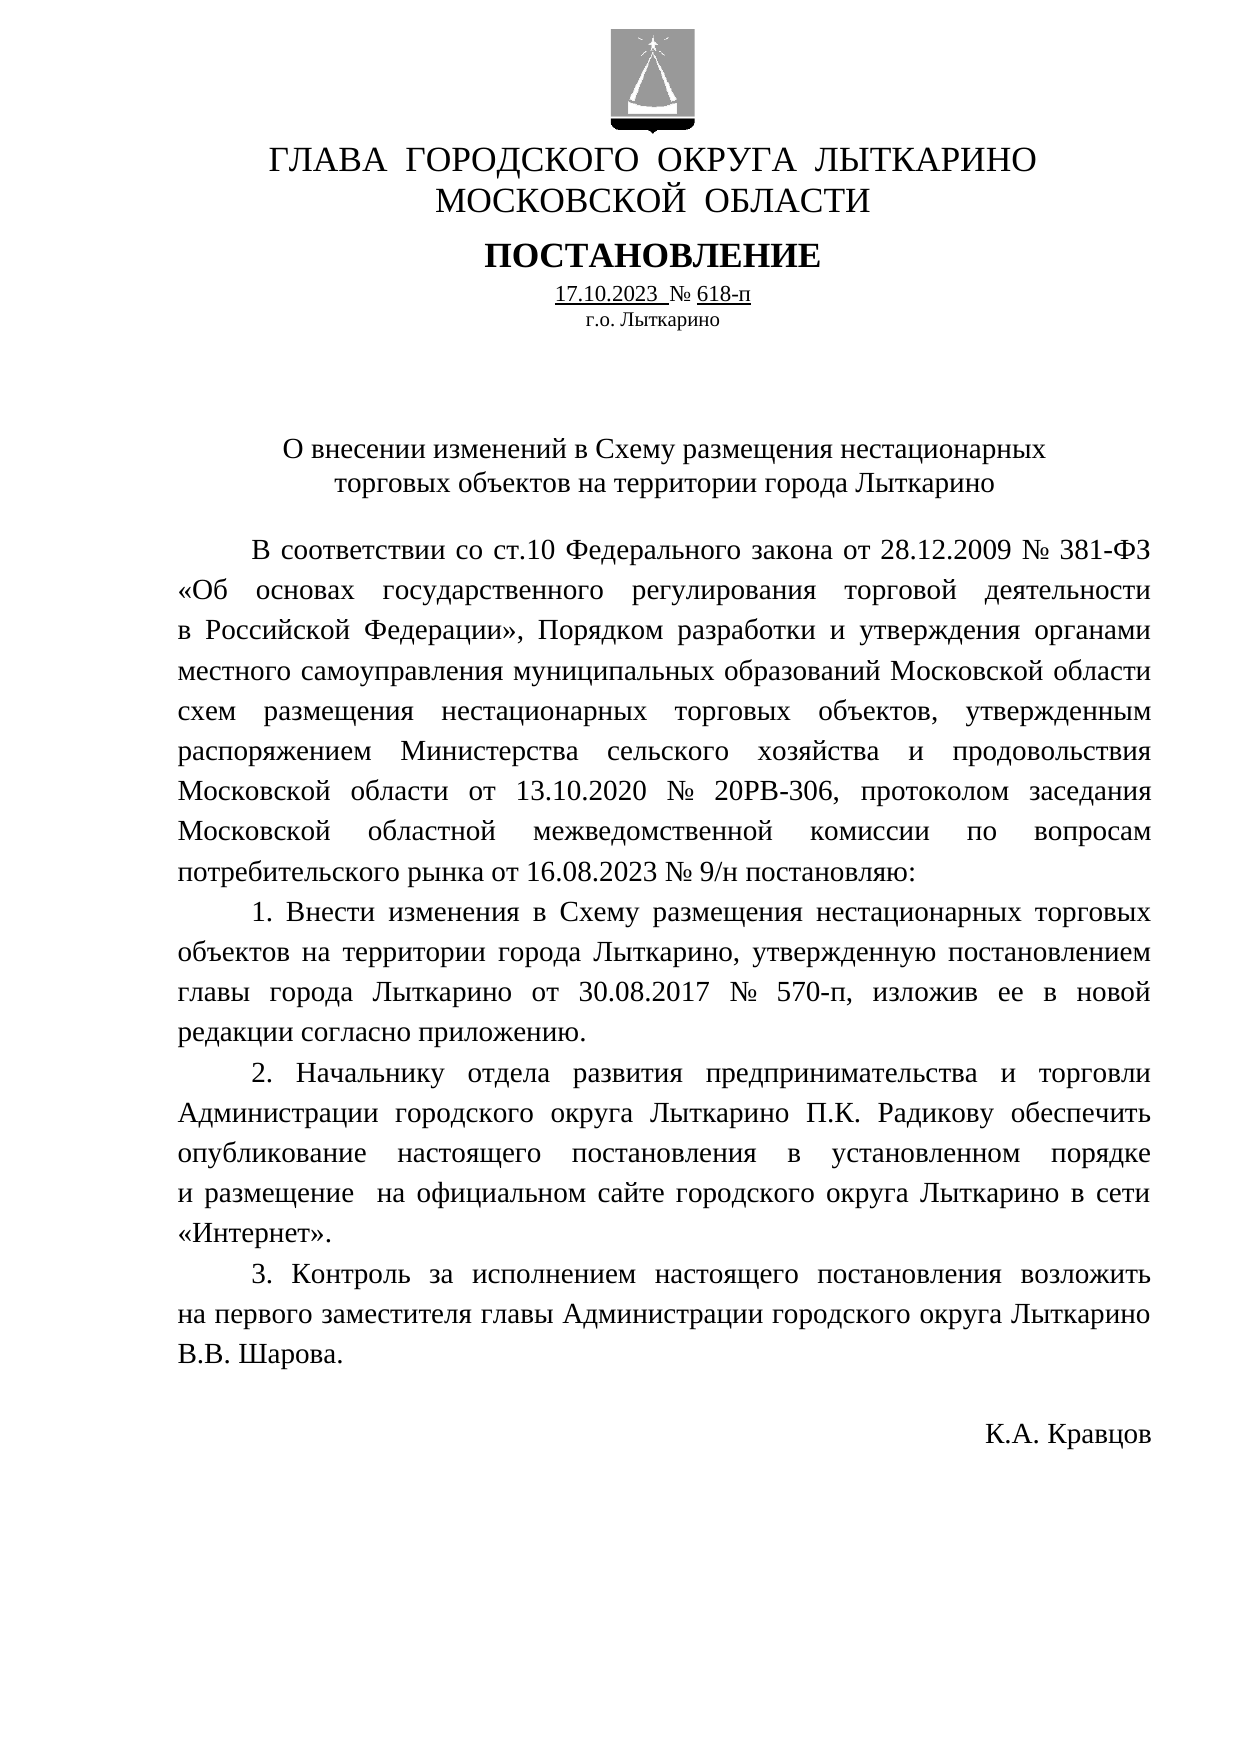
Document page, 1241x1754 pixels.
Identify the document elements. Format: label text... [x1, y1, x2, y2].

text 3. Контроль за исполнением настоящего постановления возложить на первого заместителя главы Администрации городского округа Лыткарино В.В. Шарова. [177, 1256, 1152, 1370]
text 2. Начальнику отдела развития предпринимательства и торговли Администрации городского округа Лыткарино П.К. Радикову обеспечить опубликование настоящего постановления в установленном порядке и размещение на официальном сайте городского округа Лыткарино в сети «Интернет». [177, 1055, 1152, 1249]
text 1. Внести изменения в Схему размещения нестационарных торговых объектов на территории города Лыткарино, утвержденную постановлением главы города Лыткарино от 30.08.2017 № 570-п, изложив ее в новой редакции согласно приложению. [177, 894, 1152, 1048]
text К.А. Кравцов [177, 1417, 1152, 1450]
text О внесении изменений в Схему размещения нестационарных [177, 431, 1152, 465]
text торговых объектов на территории города Лыткарино [177, 465, 1152, 498]
text В соответствии со ст.10 Федерального закона от 28.12.2009 № 381-ФЗ «Об основах государственного регулирования торговой деятельности в Российской Федерации», Порядком разработки и утверждения органами местного самоуправления муниципальных образований Московской области схем размещения нестационарных торговых объектов, утвержденным распоряжением Министерства сельского хозяйства и продовольствия Московской области от 13.10.2020 № 20РВ-306, протоколом заседания Московской областной межведомственной комиссии по вопросам потребительского рынка от 16.08.2023 № 9/н постановляю: [177, 532, 1152, 887]
picture [610, 29, 695, 134]
table_header ГЛАВА ГОРОДСКОГО ОКРУГА ЛЫТКАРИНО МОСКОВСКОЙ ОБЛАСТИ ПОСТАНОВЛЕНИЕ 17.10.2023 № 618-п г.о. Лыткарино [165, 30, 1140, 364]
